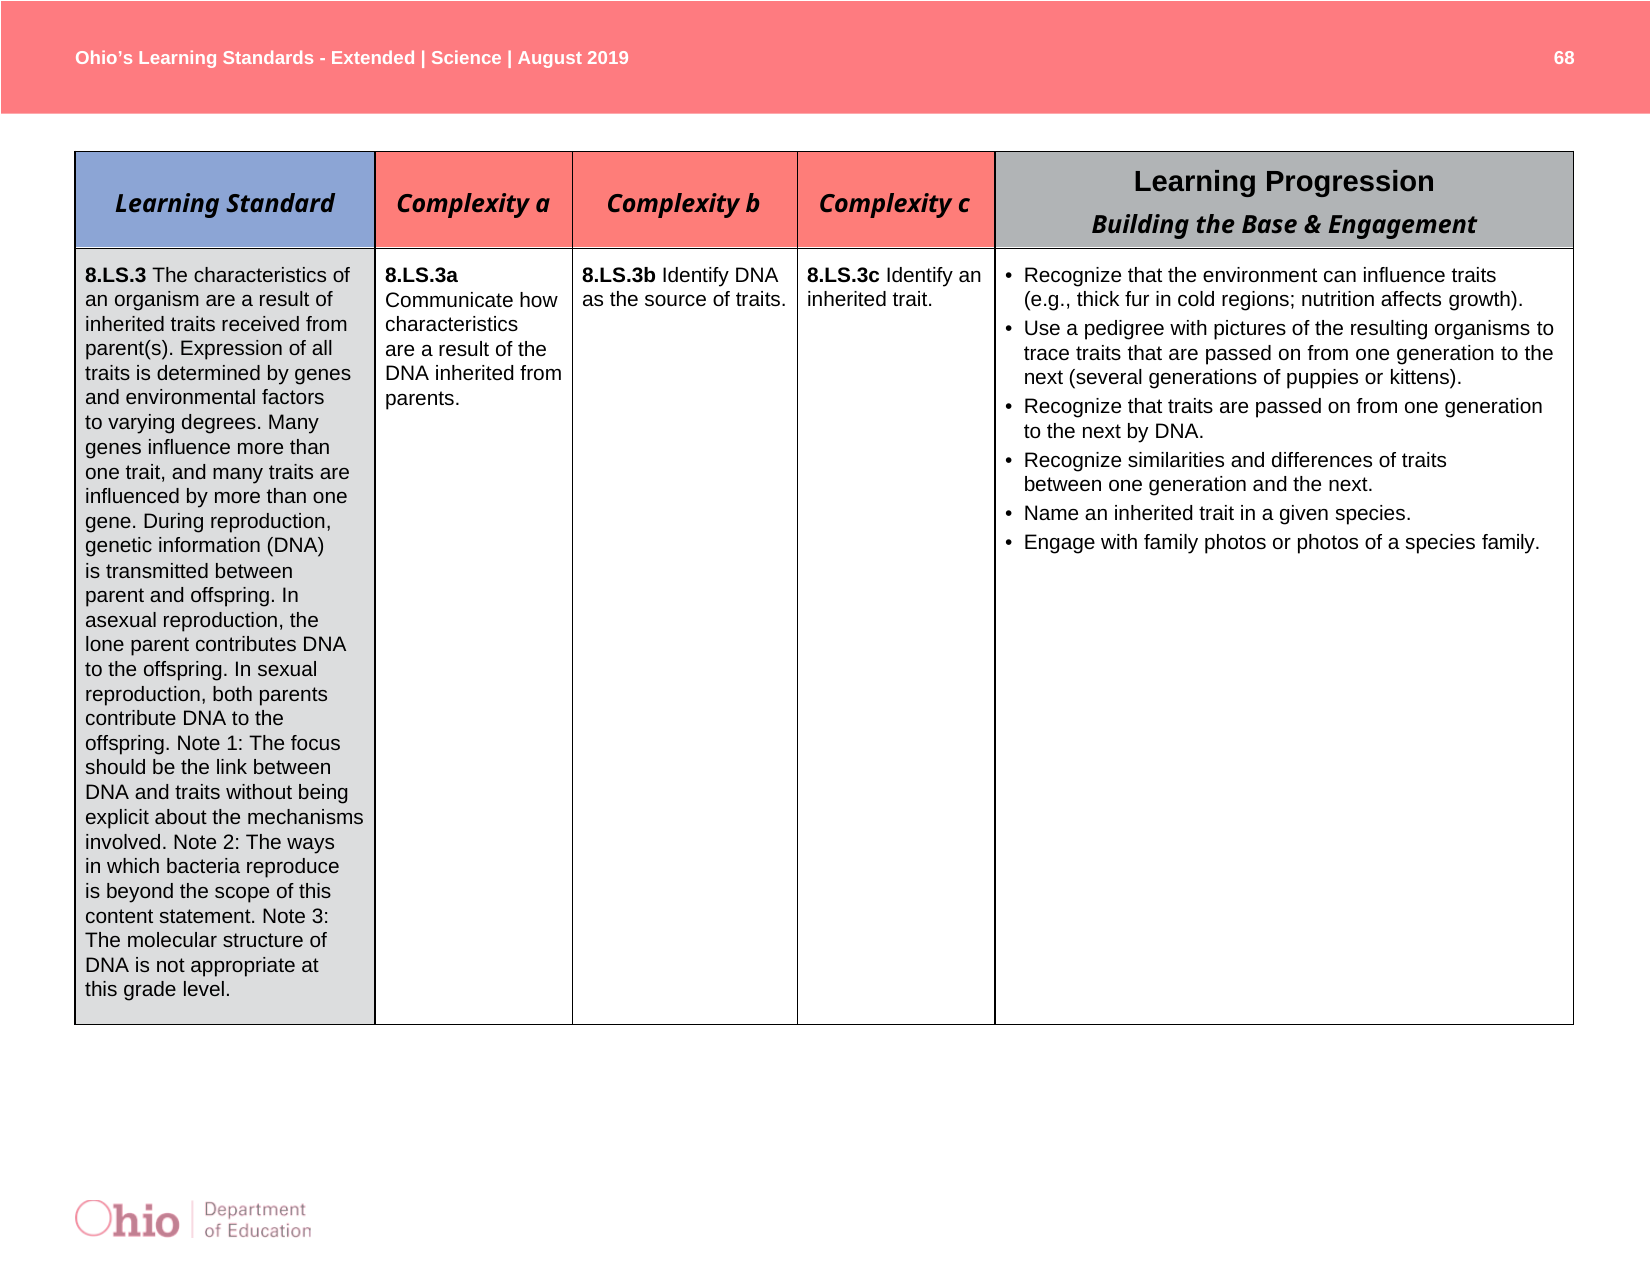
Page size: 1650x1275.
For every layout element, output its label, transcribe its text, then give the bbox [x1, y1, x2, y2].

table_cell 8.LS.3b Identify DNA as the source of traits. [573, 249, 797, 1024]
table_header Complexity c [798, 152, 994, 247]
table_header Learning Progression Building the Base & Engagement [996, 152, 1573, 247]
picture [75, 1200, 311, 1238]
table_cell Recognize that the environment can influence traits (e.g., thick fur in cold regions; nutrition affects growth). Use a pedigree with pictures of the resulting organisms to trace traits that are passed on from one generation to the next (several generations of puppies or kittens). Recognize that traits are passed on from one generation to the next by DNA. Recognize similarities and differences of traits between one generation and the next. Name an inherited trait in a given species. Engage with family photos or photos of a species family. [996, 249, 1573, 1024]
table_header Complexity a [376, 152, 572, 247]
table_cell 8.LS.3 The characteristics of an organism are a result of inherited traits received from parent(s). Expression of all traits is determined by genes and environmental factors to varying degrees. Many genes influence more than one trait, and many traits are influenced by more than one gene. During reproduction, genetic information (DNA) is transmitted between parent and offspring. In asexual reproduction, the lone parent contributes DNA to the offspring. In sexual reproduction, both parents contribute DNA to the offspring. Note 1: The focus should be the link between DNA and traits without being explicit about the mechanisms involved. Note 2: The ways in which bacteria reproduce is beyond the scope of this content statement. Note 3: The molecular structure of DNA is not appropriate at this grade level. [76, 249, 374, 1024]
table_header Complexity b [573, 152, 797, 247]
table_cell 8.LS.3c Identify an inherited trait. [798, 249, 994, 1024]
table_header Learning Standard [76, 152, 374, 247]
table_cell 8.LS.3a Communicate how characteristics are a result of the DNA inherited from parents. [376, 249, 572, 1024]
